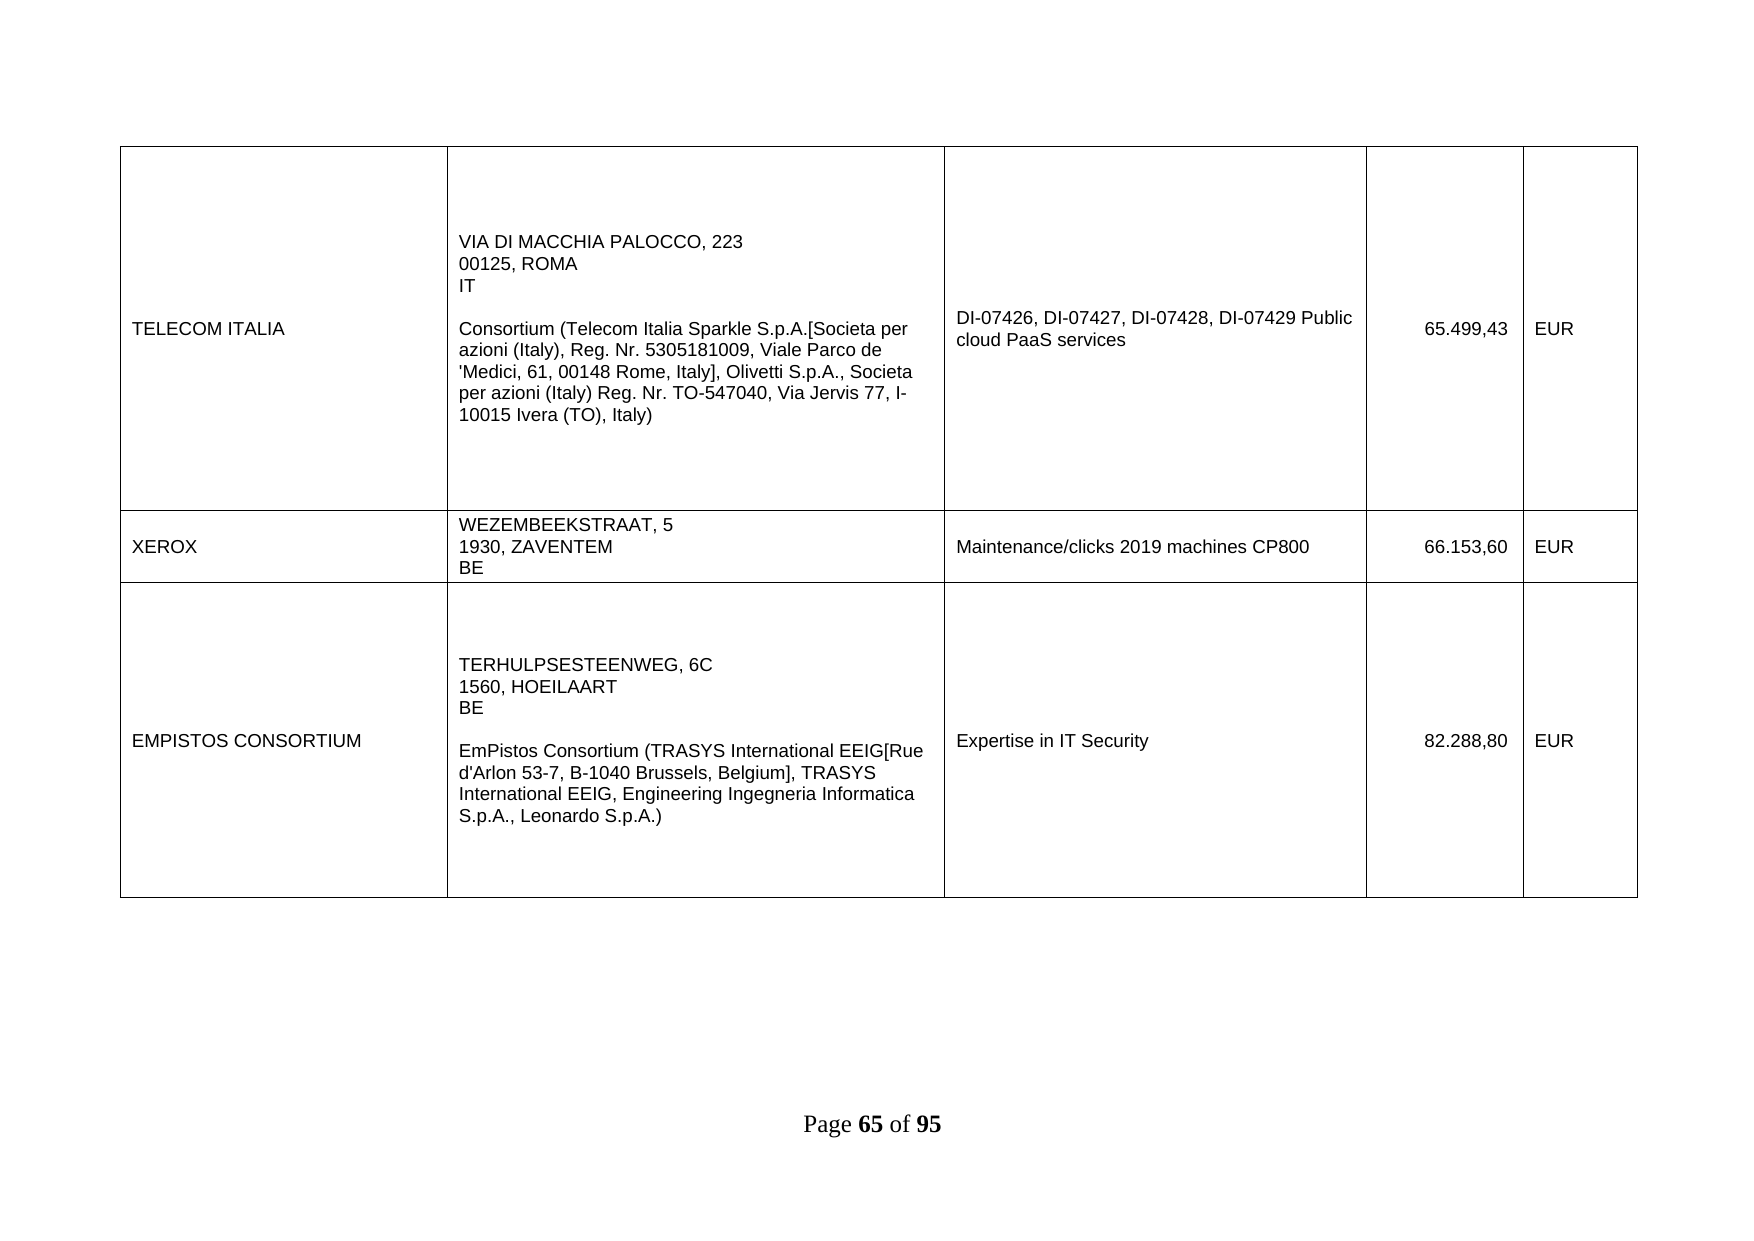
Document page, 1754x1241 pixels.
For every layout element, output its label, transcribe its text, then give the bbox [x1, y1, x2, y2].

table_cell TERHULPSESTEENWEG, 6C 1560, HOEILAART BE EmPistos Consortium (TRASYS International EEIG[Rue d'Arlon 53-7, B-1040 Brussels, Belgium], TRASYS International EEIG, Engineering Ingegneria Informatica S.p.A., Leonardo S.p.A.) [448, 583, 944, 897]
table_cell EUR [1524, 147, 1637, 509]
table_cell EUR [1524, 583, 1637, 897]
table_cell EMPISTOS CONSORTIUM [121, 583, 447, 897]
table_cell 82.288,80 [1367, 583, 1523, 897]
table_cell 65.499,43 [1367, 147, 1523, 509]
table_cell DI-07426, DI-07427, DI-07428, DI-07429 Public cloud PaaS services [945, 147, 1366, 509]
table_cell VIA DI MACCHIA PALOCCO, 223 00125, ROMA IT Consortium (Telecom Italia Sparkle S.p.A.[Societa per azioni (Italy), Reg. Nr. 5305181009, Viale Parco de 'Medici, 61, 00148 Rome, Italy], Olivetti S.p.A., Societa per azioni (Italy) Reg. Nr. TO-547040, Via Jervis 77, I-10015 Ivera (TO), Italy) [448, 147, 944, 509]
table_cell Maintenance/clicks 2019 machines CP800 [945, 511, 1366, 582]
table_cell WEZEMBEEKSTRAAT, 5 1930, ZAVENTEM BE [448, 511, 944, 582]
table_cell XEROX [121, 511, 447, 582]
table_cell TELECOM ITALIA [121, 147, 447, 509]
table_cell 66.153,60 [1367, 511, 1523, 582]
table_cell Expertise in IT Security [945, 583, 1366, 897]
table_cell EUR [1524, 511, 1637, 582]
